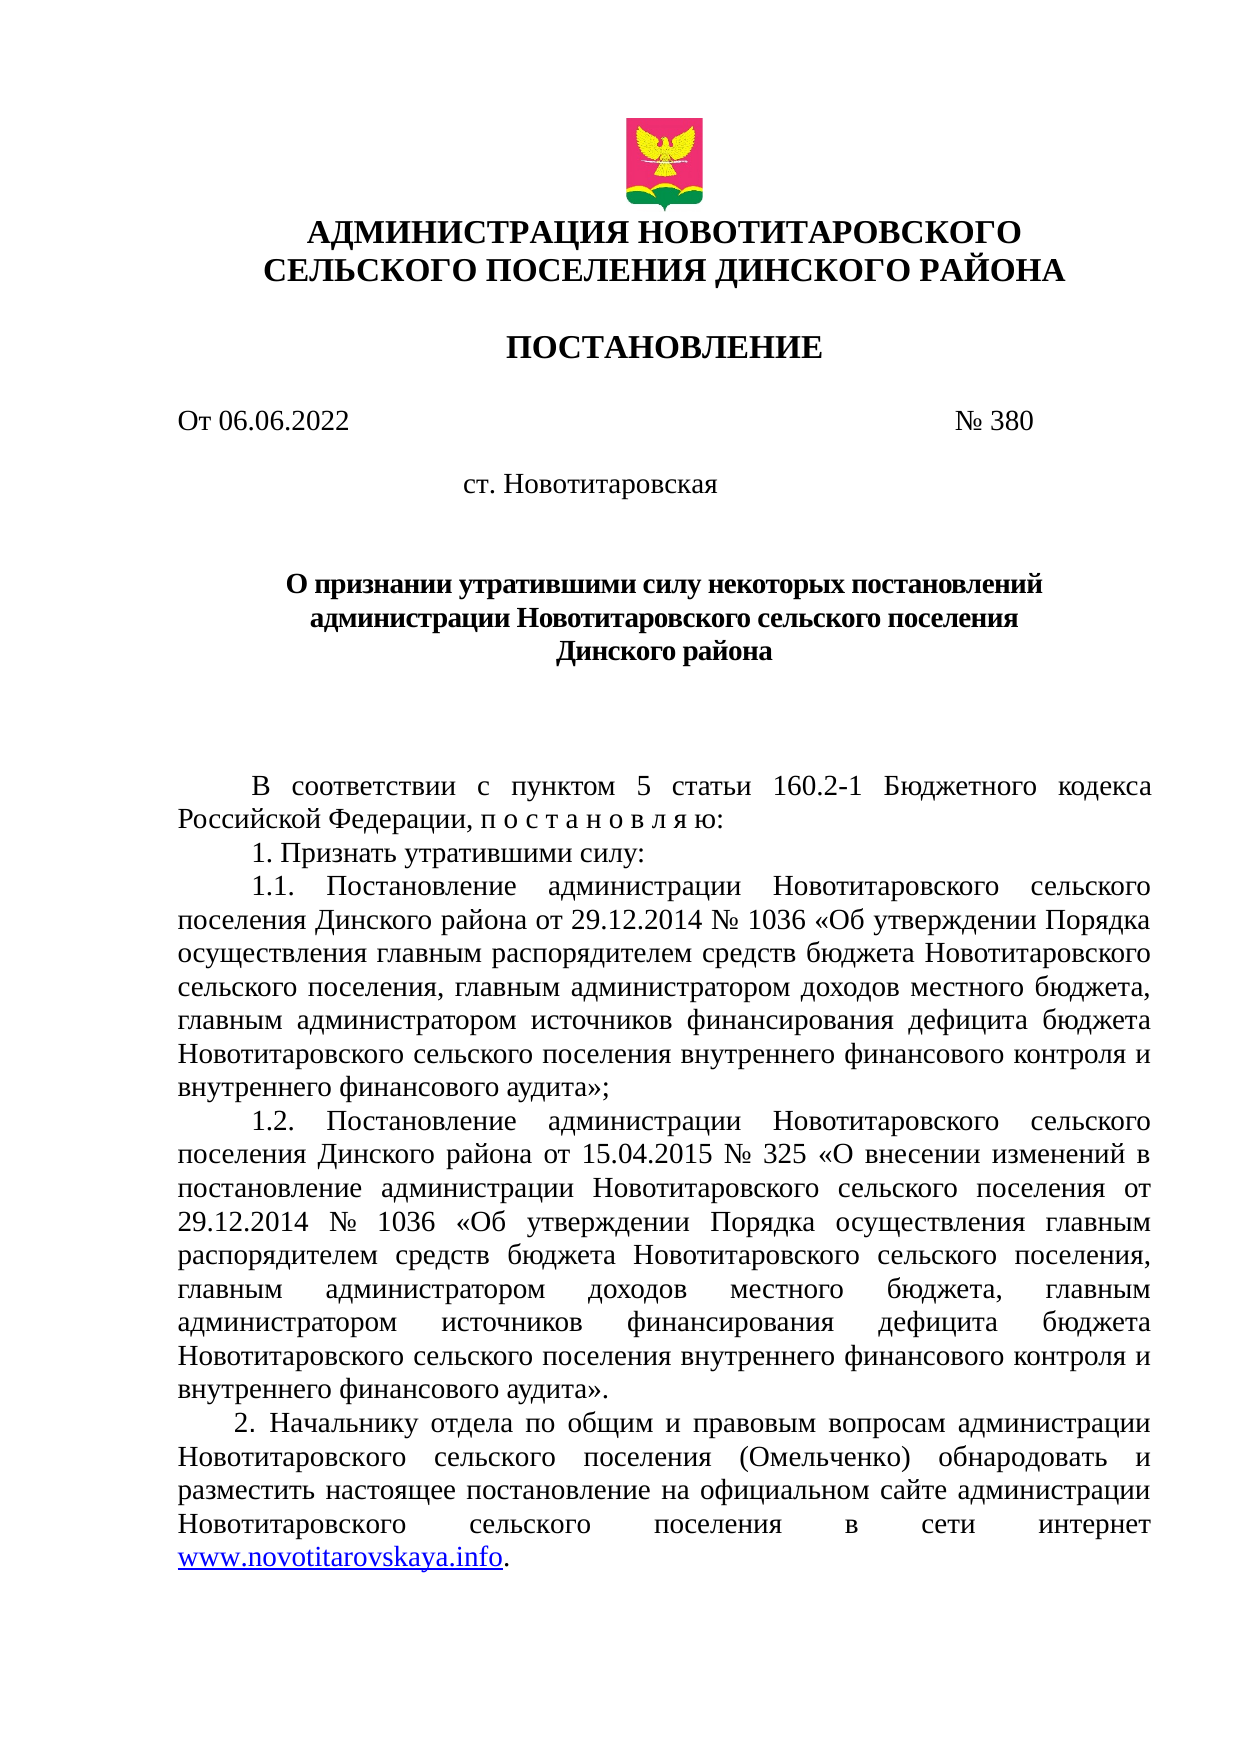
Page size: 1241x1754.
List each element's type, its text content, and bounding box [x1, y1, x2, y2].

text 1. Признать утратившими силу: [177, 835, 1152, 868]
text В соответствии с пунктом 5 статьи 160.2-1 Бюджетного кодекса Российской Федерации, п о с т а н о в л я ю: [177, 768, 1152, 835]
text ст. Новотитаровская [177, 466, 821, 499]
picture [626, 118, 703, 212]
text 1.1. Постановление администрации Новотитаровского сельского поселения Динского района от 29.12.2014 № 1036 «Об утверждении Порядка осуществления главным распорядителем средств бюджета Новотитаровского сельского поселения, главным администратором доходов местного бюджета, главным администратором источников финансирования дефицита бюджета Новотитаровского сельского поселения внутреннего финансового контроля и внутреннего финансового аудита»; [177, 868, 1152, 1103]
text О признании утратившими силу некоторых постановлений [177, 566, 1152, 600]
text СЕЛЬСКОГО ПОСЕЛЕНИЯ ДИНСКОГО РАЙОНА [177, 250, 1152, 288]
text От 06.06.2022 № 380 [177, 403, 1152, 437]
text АДМИНИСТРАЦИЯ НОВОТИТАРОВСКОГО [177, 212, 1152, 250]
text 1.2. Постановление администрации Новотитаровского сельского поселения Динского района от 15.04.2015 № 325 «О внесении изменений в постановление администрации Новотитаровского сельского поселения от 29.12.2014 № 1036 «Об утверждении Порядка осуществления главным распорядителем средств бюджета Новотитаровского сельского поселения, главным администратором доходов местного бюджета, главным администратором источников финансирования дефицита бюджета Новотитаровского сельского поселения внутреннего финансового контроля и внутреннего финансового аудита». [177, 1103, 1152, 1405]
text администрации Новотитаровского сельского поселения [177, 600, 1152, 633]
text 2. Начальнику отдела по общим и правовым вопросам администрации Новотитаровского сельского поселения (Омельченко) обнародовать и разместить настоящее постановление на официальном сайте администрации Новотитаровского сельского поселения в сети интернет www.novotitarovskaya.info. [177, 1405, 1152, 1573]
text Динского района [177, 633, 1152, 667]
text ПОСТАНОВЛЕНИЕ [177, 327, 1152, 365]
